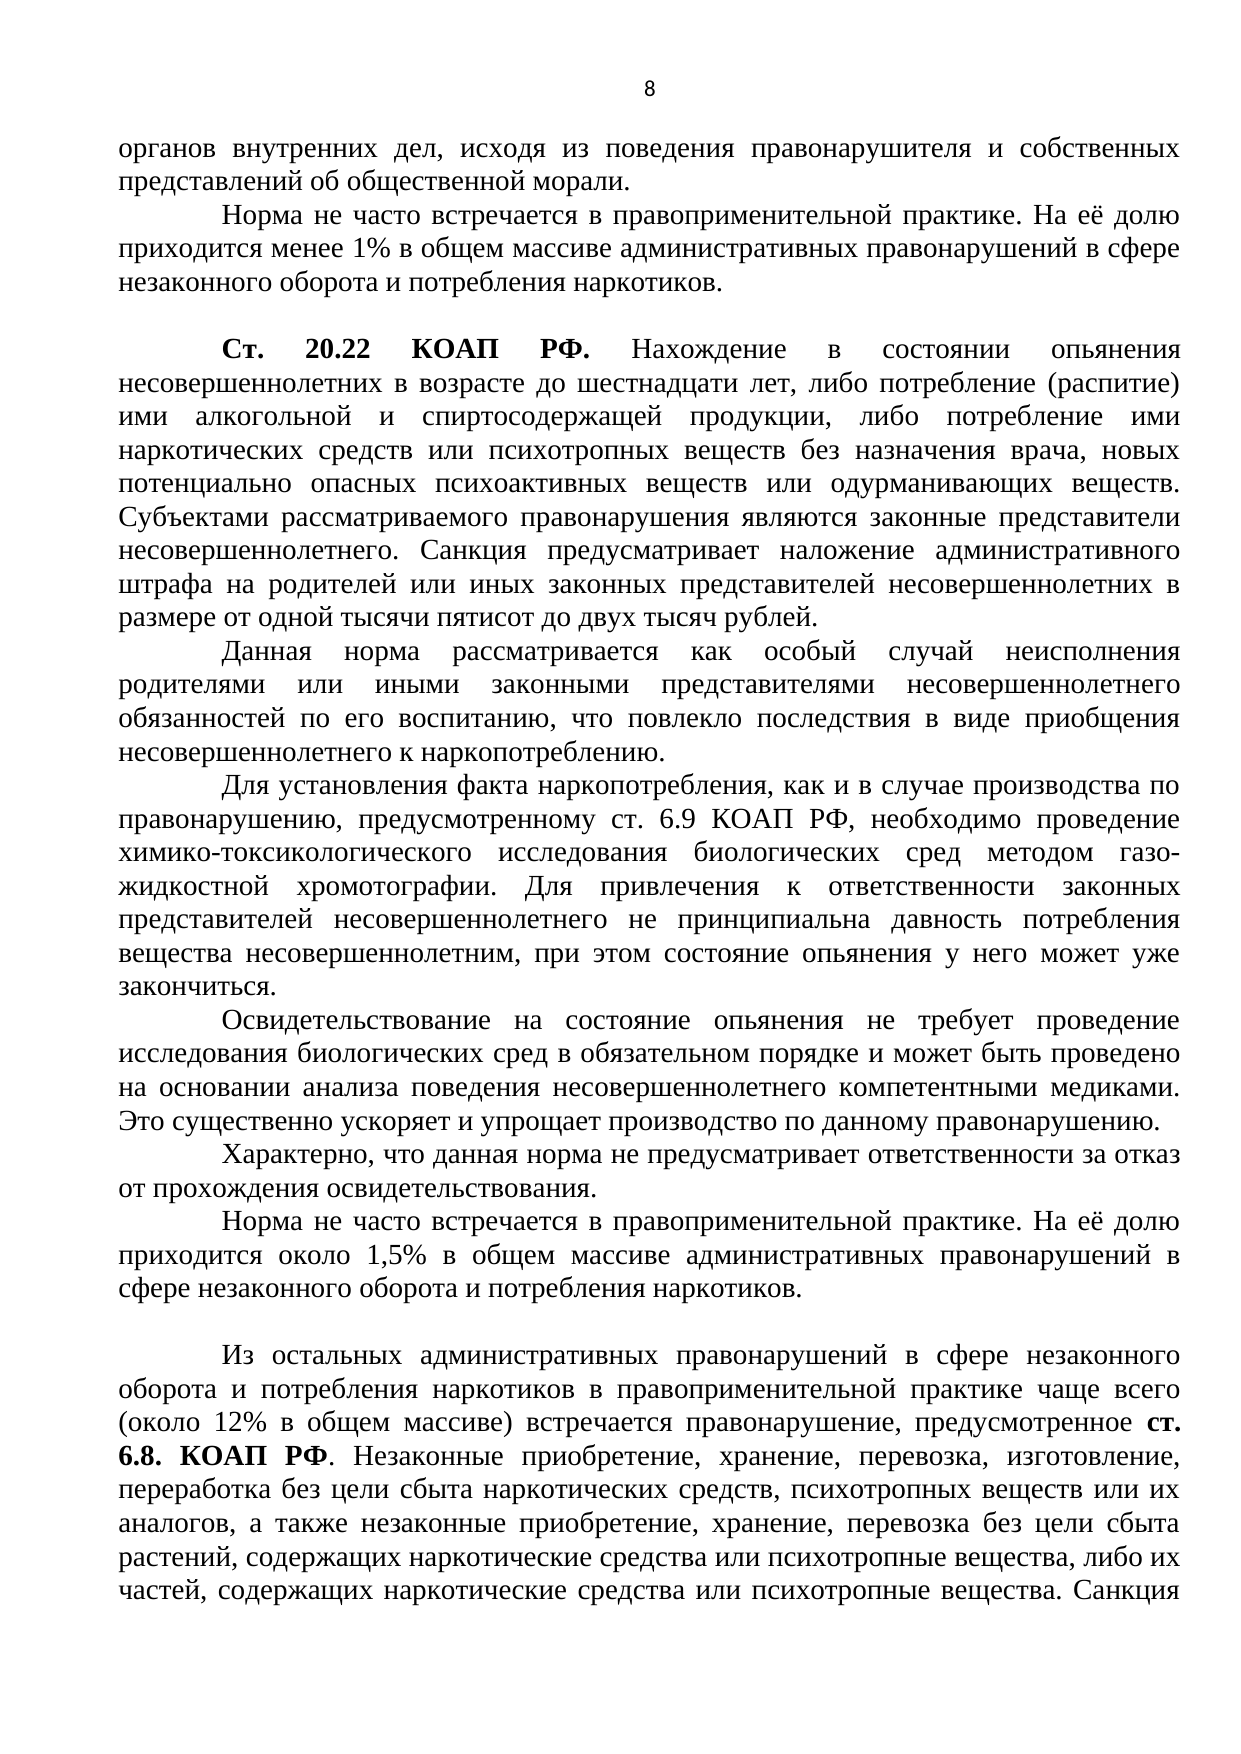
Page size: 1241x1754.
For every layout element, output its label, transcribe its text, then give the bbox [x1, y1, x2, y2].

text Ст. 20.22 КОАП РФ. Нахождение в состоянии опьянения несовершеннолетних в возрасте до шестнадцати лет, либо потребление (распитие) ими алкогольной и спиртосодержащей продукции, либо потребление ими наркотических средств или психотропных веществ без назначения врача, новых потенциально опасных психоактивных веществ или одурманивающих веществ. Субъектами рассматриваемого правонарушения являются законные представители несовершеннолетнего. Санкция предусматривает наложение административного штрафа на родителей или иных законных представителей несовершеннолетних в размере от одной тысячи пятисот до двух тысяч рублей. [118, 331, 1181, 633]
text Данная норма рассматривается как особый случай неисполнения родителями или иными законными представителями несовершеннолетнего обязанностей по его воспитанию, что повлекло последствия в виде приобщения несовершеннолетнего к наркопотреблению. [118, 633, 1181, 767]
text Освидетельствование на состояние опьянения не требует проведение исследования биологических сред в обязательном порядке и может быть проведено на основании анализа поведения несовершеннолетнего компетентными медиками. Это существенно ускоряет и упрощает производство по данному правонарушению. [118, 1002, 1181, 1136]
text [118, 130, 1181, 197]
text Норма не часто встречается в правоприменительной практике. На её долю приходится около 1,5% в общем массиве административных правонарушений в сфере незаконного оборота и потребления наркотиков. [118, 1203, 1181, 1304]
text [118, 1337, 1181, 1606]
text Норма не часто встречается в правоприменительной практике. На её долю приходится менее 1% в общем массиве административных правонарушений в сфере незаконного оборота и потребления наркотиков. [118, 197, 1181, 298]
text Характерно, что данная норма не предусматривает ответственности за отказ от прохождения освидетельствования. [118, 1136, 1181, 1203]
text Для установления факта наркопотребления, как и в случае производства по правонарушению, предусмотренному ст. 6.9 КОАП РФ, необходимо проведение химико-токсикологического исследования биологических сред методом газо-жидкостной хромотографии. Для привлечения к ответственности законных представителей несовершеннолетнего не принципиальна давность потребления вещества несовершеннолетним, при этом состояние опьянения у него может уже закончиться. [118, 767, 1181, 1002]
